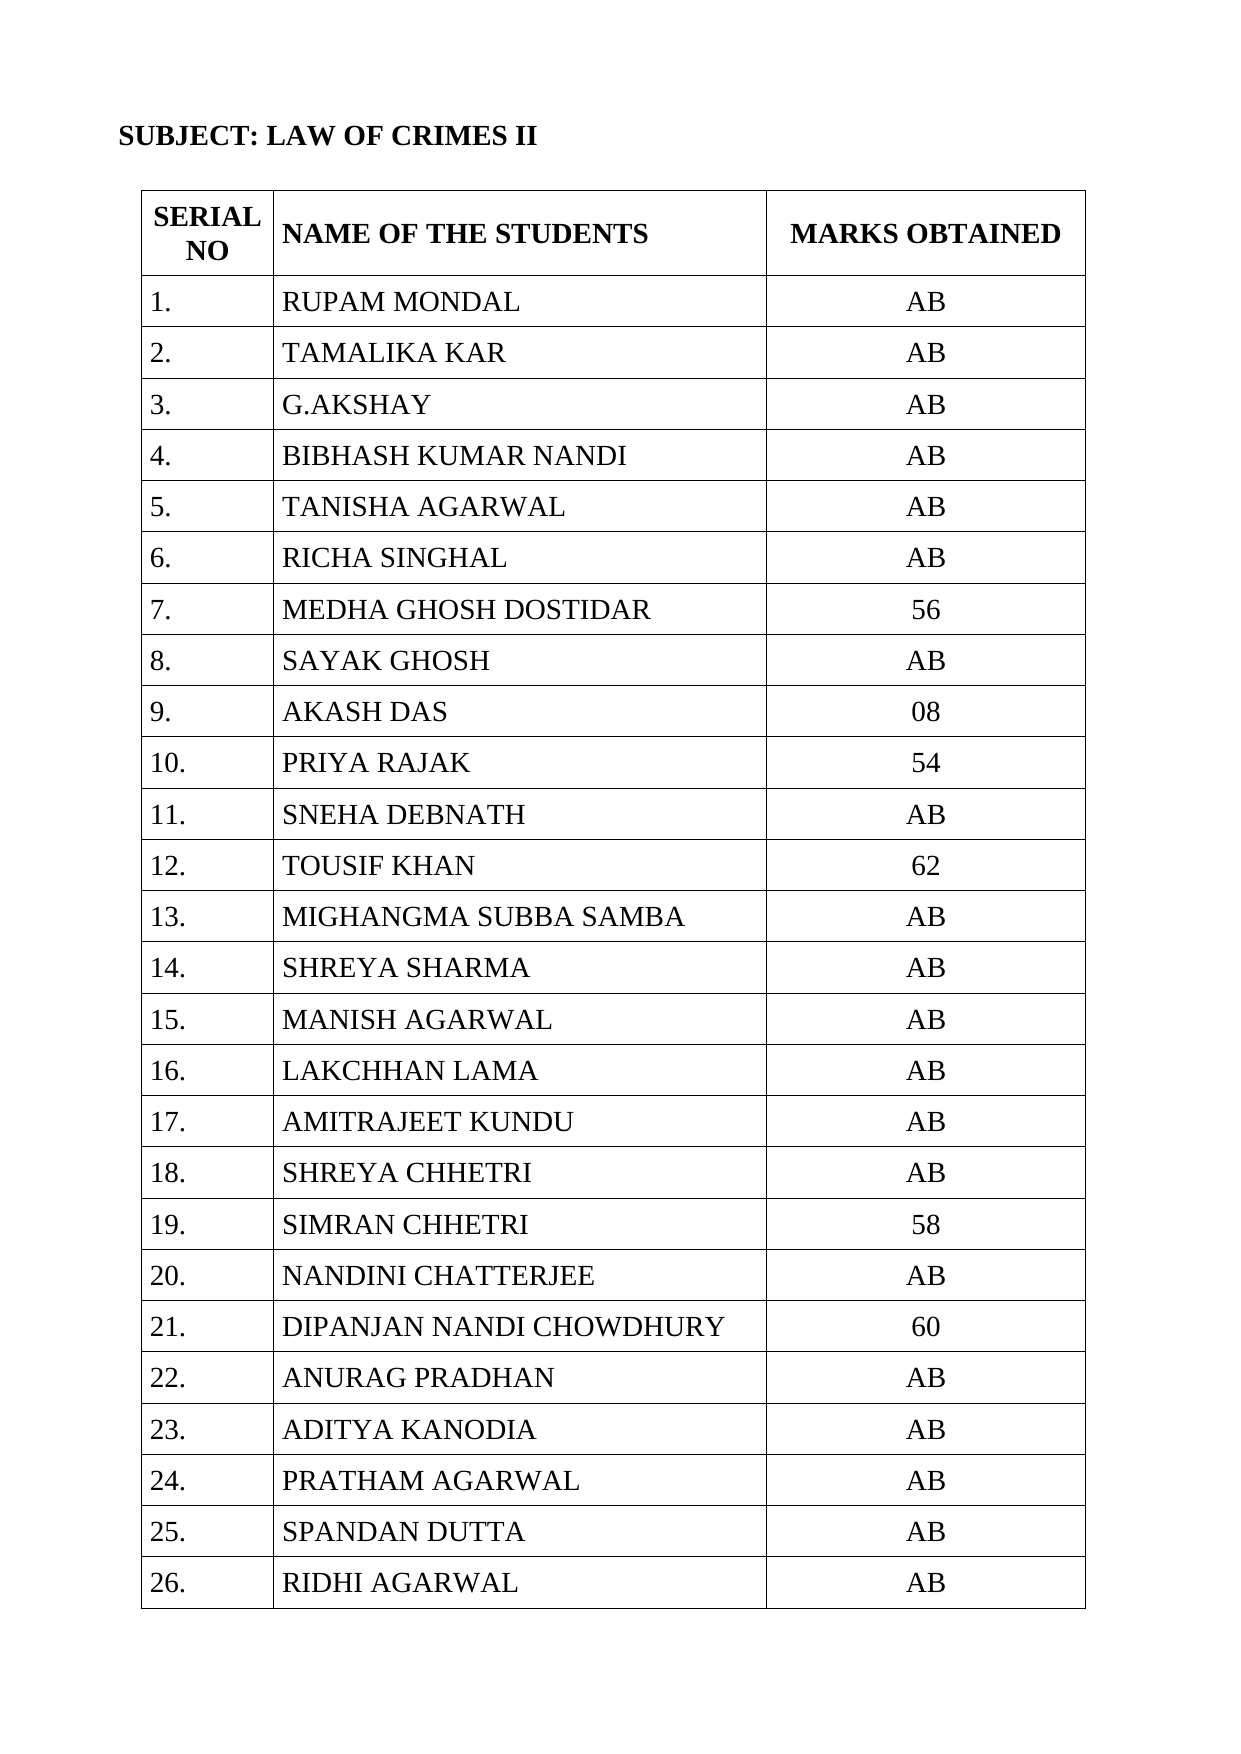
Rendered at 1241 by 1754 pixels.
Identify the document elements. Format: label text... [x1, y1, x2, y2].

table_cell AB [767, 1455, 1085, 1505]
table_cell 18. [142, 1147, 273, 1197]
table_cell AB [767, 379, 1085, 429]
table_cell AB [767, 1352, 1085, 1402]
table_cell 56 [767, 584, 1085, 634]
table_cell 6. [142, 532, 273, 582]
table_cell AKASH DAS [274, 686, 766, 736]
table_cell MIGHANGMA SUBBA SAMBA [274, 891, 766, 941]
table_cell ADITYA KANODIA [274, 1404, 766, 1454]
table_cell PRATHAM AGARWAL [274, 1455, 766, 1505]
table_cell 58 [767, 1199, 1085, 1249]
table_cell AB [767, 789, 1085, 839]
table_cell 16. [142, 1045, 273, 1095]
table_cell MEDHA GHOSH DOSTIDAR [274, 584, 766, 634]
table_cell 2. [142, 327, 273, 377]
table_cell 19. [142, 1199, 273, 1249]
table_cell 12. [142, 840, 273, 890]
table_cell 7. [142, 584, 273, 634]
table_cell TANISHA AGARWAL [274, 481, 766, 531]
table_cell AB [767, 1147, 1085, 1197]
table_cell MANISH AGARWAL [274, 994, 766, 1044]
table_cell DIPANJAN NANDI CHOWDHURY [274, 1301, 766, 1351]
table_cell AB [767, 635, 1085, 685]
table_cell 14. [142, 942, 273, 992]
table_cell 24. [142, 1455, 273, 1505]
table_cell TAMALIKA KAR [274, 327, 766, 377]
table_cell 60 [767, 1301, 1085, 1351]
table_cell 22. [142, 1352, 273, 1402]
table_cell AB [767, 532, 1085, 582]
table_cell SNEHA DEBNATH [274, 789, 766, 839]
table_cell AMITRAJEET KUNDU [274, 1096, 766, 1146]
table_cell AB [767, 1557, 1085, 1607]
table_header MARKS OBTAINED [767, 191, 1085, 275]
table_cell SAYAK GHOSH [274, 635, 766, 685]
table_cell 1. [142, 276, 273, 326]
table_cell AB [767, 276, 1085, 326]
table_cell 13. [142, 891, 273, 941]
table_cell RIDHI AGARWAL [274, 1557, 766, 1607]
table_cell 9. [142, 686, 273, 736]
table_header NAME OF THE STUDENTS [274, 191, 766, 275]
table_cell 08 [767, 686, 1085, 736]
table_cell TOUSIF KHAN [274, 840, 766, 890]
table_cell 26. [142, 1557, 273, 1607]
table_cell AB [767, 891, 1085, 941]
table_cell 25. [142, 1506, 273, 1556]
table_cell G.AKSHAY [274, 379, 766, 429]
table_cell AB [767, 430, 1085, 480]
table_cell BIBHASH KUMAR NANDI [274, 430, 766, 480]
table_cell 17. [142, 1096, 273, 1146]
table_cell 4. [142, 430, 273, 480]
table_cell AB [767, 1250, 1085, 1300]
table_cell SHREYA CHHETRI [274, 1147, 766, 1197]
table_cell LAKCHHAN LAMA [274, 1045, 766, 1095]
table_cell ANURAG PRADHAN [274, 1352, 766, 1402]
table_cell SIMRAN CHHETRI [274, 1199, 766, 1249]
table_cell SPANDAN DUTTA [274, 1506, 766, 1556]
table_cell 20. [142, 1250, 273, 1300]
table_header SERIAL NO [142, 191, 273, 275]
table_cell 11. [142, 789, 273, 839]
table_cell AB [767, 1404, 1085, 1454]
table_cell RUPAM MONDAL [274, 276, 766, 326]
table_cell 23. [142, 1404, 273, 1454]
table_cell AB [767, 942, 1085, 992]
table_cell RICHA SINGHAL [274, 532, 766, 582]
table_cell AB [767, 1506, 1085, 1556]
table_cell NANDINI CHATTERJEE [274, 1250, 766, 1300]
table_cell 5. [142, 481, 273, 531]
table_cell AB [767, 1096, 1085, 1146]
table_cell 10. [142, 737, 273, 787]
table_cell 15. [142, 994, 273, 1044]
table_cell 8. [142, 635, 273, 685]
table_cell 54 [767, 737, 1085, 787]
table_cell 3. [142, 379, 273, 429]
table_cell AB [767, 327, 1085, 377]
table_cell SHREYA SHARMA [274, 942, 766, 992]
text SUBJECT: LAW OF CRIMES II [118, 118, 1122, 152]
table_cell AB [767, 1045, 1085, 1095]
table_cell 21. [142, 1301, 273, 1351]
table_cell 62 [767, 840, 1085, 890]
table_cell PRIYA RAJAK [274, 737, 766, 787]
table_cell AB [767, 481, 1085, 531]
table_cell AB [767, 994, 1085, 1044]
